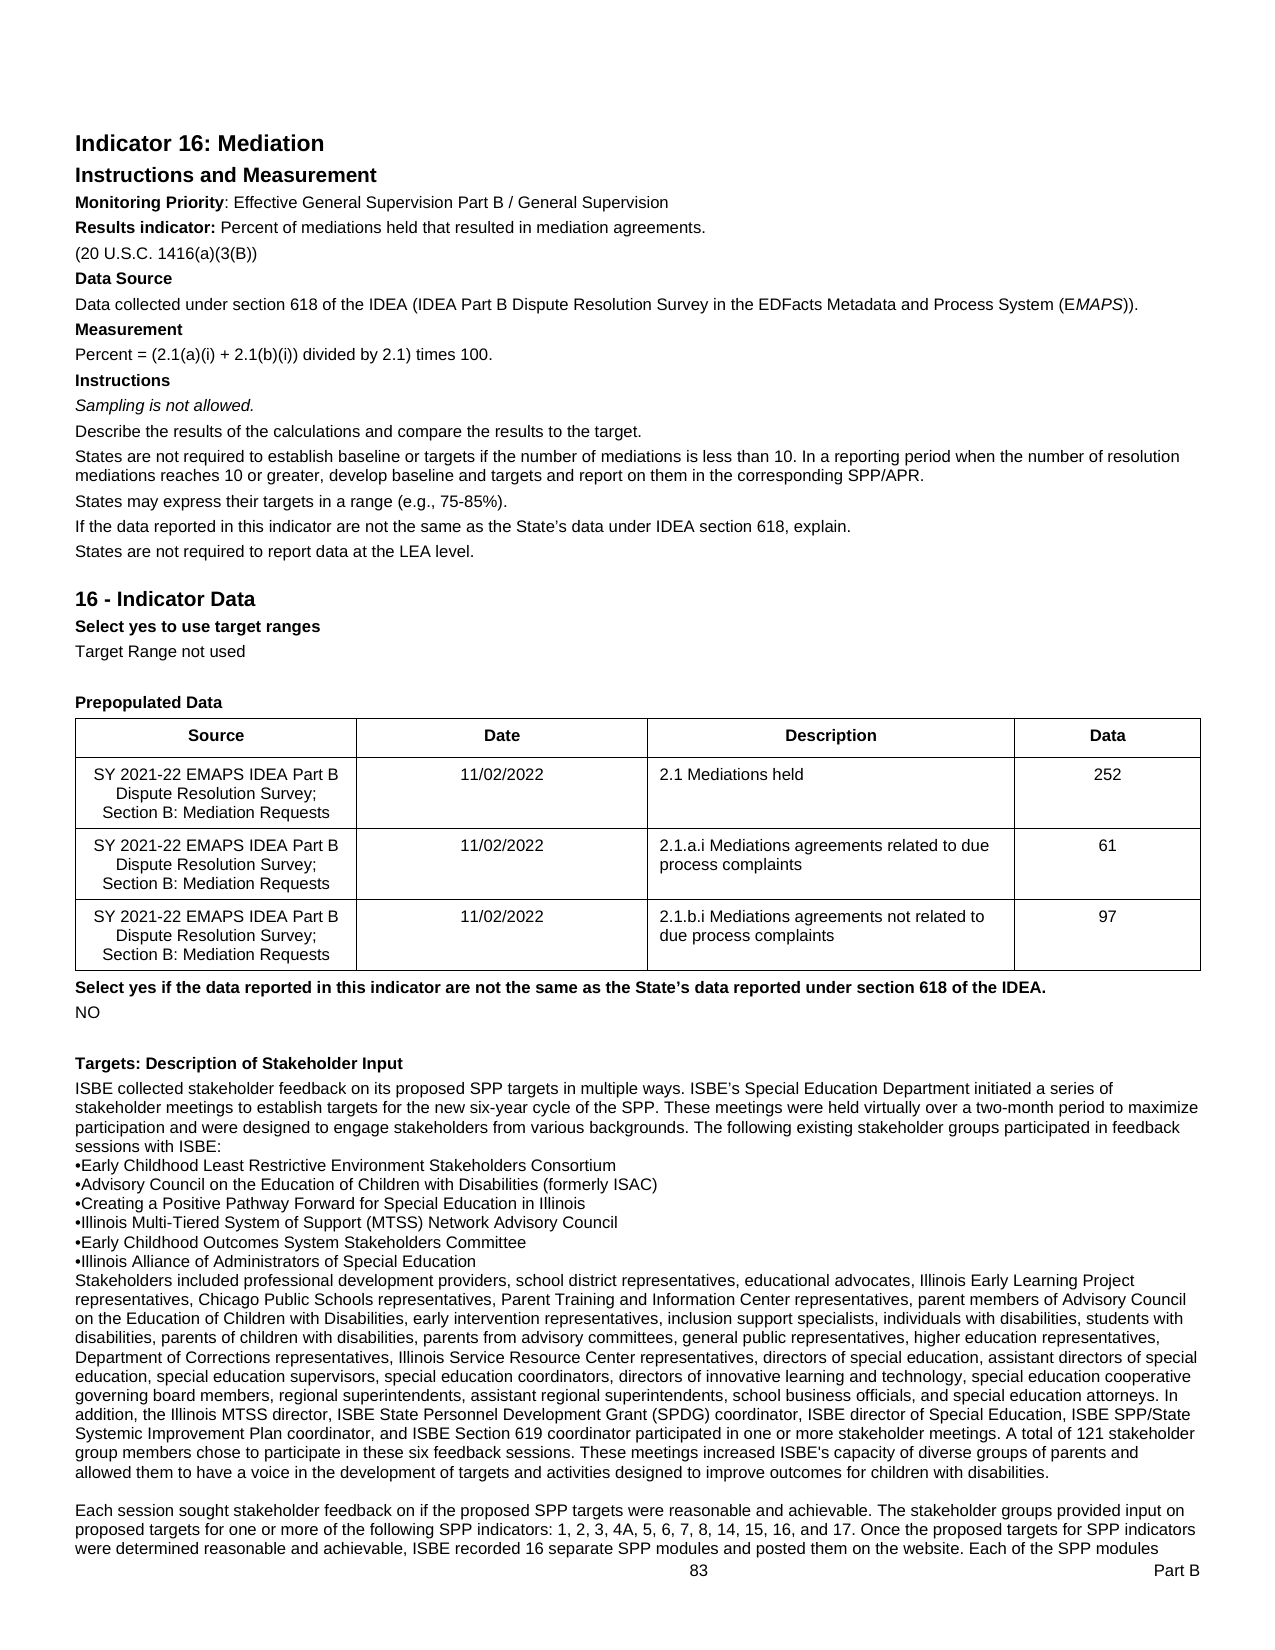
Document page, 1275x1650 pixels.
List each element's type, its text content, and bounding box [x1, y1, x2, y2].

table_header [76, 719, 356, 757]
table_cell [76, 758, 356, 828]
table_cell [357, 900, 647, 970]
text Target Range not used [75, 642, 1200, 661]
text Select yes to use target ranges [75, 617, 1200, 636]
text Instructions and Measurement [75, 162, 1200, 186]
subtitle 16 - Indicator Data [75, 586, 1200, 610]
text Targets: Description of Stakeholder Input [75, 1054, 1200, 1073]
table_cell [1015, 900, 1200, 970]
text Results indicator: Percent of mediations held that resulted in mediation agreements. [75, 218, 1200, 237]
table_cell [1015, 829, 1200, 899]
text States are not required to report data at the LEA level. [75, 542, 1200, 561]
text NO [75, 1003, 1200, 1022]
text If the data reported in this indicator are not the same as the State’s data under IDEA section 618, explain. [75, 517, 1200, 536]
text States may express their targets in a range (e.g., 75-85%). [75, 491, 1200, 511]
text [75, 1079, 1200, 1558]
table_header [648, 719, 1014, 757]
text Describe the results of the calculations and compare the results to the target. [75, 421, 1200, 441]
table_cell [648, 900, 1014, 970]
text Prepopulated Data [75, 693, 1200, 712]
text (20 U.S.C. 1416(a)(3(B)) [75, 243, 1200, 263]
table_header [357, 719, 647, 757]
text Instructions [75, 371, 1200, 390]
text Monitoring Priority: Effective General Supervision Part B / General Supervision [75, 193, 1200, 212]
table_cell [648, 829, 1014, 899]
text Sampling is not allowed. [75, 396, 1200, 415]
text Percent = (2.1(a)(i) + 2.1(b)(i)) divided by 2.1) times 100. [75, 345, 1200, 364]
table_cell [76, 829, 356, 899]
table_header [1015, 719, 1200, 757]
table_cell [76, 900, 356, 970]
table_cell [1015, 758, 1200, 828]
text Select yes if the data reported in this indicator are not the same as the State’s data reported under section 618 of the IDEA. [75, 977, 1200, 997]
text States are not required to establish baseline or targets if the number of mediations is less than 10. In a reporting period when the number of resolution mediations reaches 10 or greater, develop baseline and targets and report on them in the corresponding SPP/APR. [75, 447, 1200, 485]
subtitle Indicator 16: Mediation [75, 130, 1200, 156]
text Measurement [75, 320, 1200, 339]
text Data Source [75, 269, 1200, 288]
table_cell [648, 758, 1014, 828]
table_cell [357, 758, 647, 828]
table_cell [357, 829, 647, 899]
text Data collected under section 618 of the IDEA (IDEA Part B Dispute Resolution Survey in the EDFacts Metadata and Process System (EMAPS)). [75, 294, 1200, 313]
